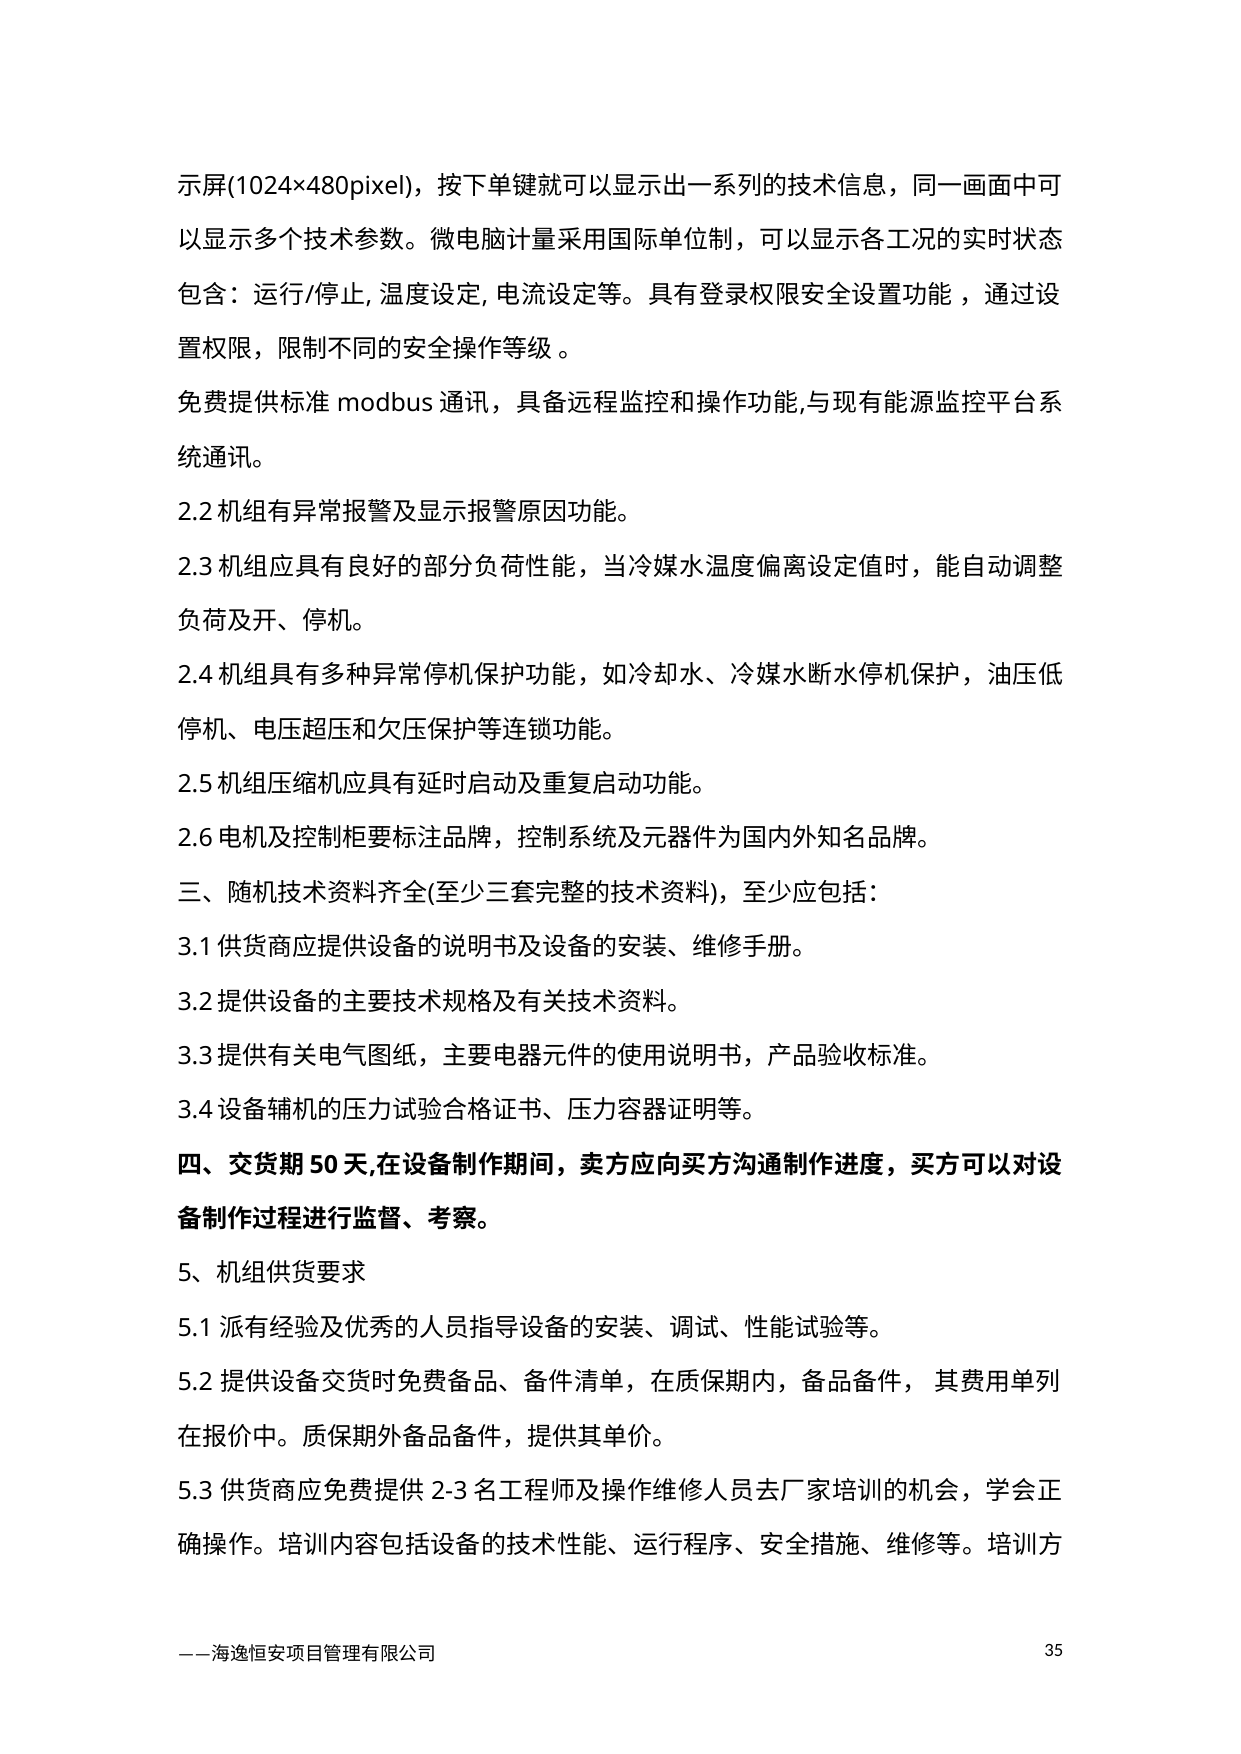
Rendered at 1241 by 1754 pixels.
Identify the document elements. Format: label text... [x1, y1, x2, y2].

text 2.4机组具有多种异常停机保护功能，如冷却水、冷媒水断水停机保护，油压低停机、电压超压和欠压保护等连锁功能。 [177, 655, 1063, 745]
text 2.6电机及控制柜要标注品牌，控制系统及元器件为国内外知名品牌。 [177, 818, 1063, 854]
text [177, 1470, 1063, 1561]
text 5、机组供货要求 [177, 1253, 1063, 1289]
text 3.1供货商应提供设备的说明书及设备的安装、维修手册。 [177, 927, 1063, 963]
text 5.2 提供设备交货时免费备品、备件清单，在质保期内，备品备件， 其费用单列在报价中。质保期外备品备件，提供其单价。 [177, 1362, 1063, 1452]
text 三、随机技术资料齐全(至少三套完整的技术资料)，至少应包括： [177, 872, 1063, 908]
text 3.2提供设备的主要技术规格及有关技术资料。 [177, 981, 1063, 1017]
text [177, 165, 1063, 365]
text 四、交货期50天,在设备制作期间，卖方应向买方沟通制作进度，买方可以对设备制作过程进行监督、考察。 [177, 1144, 1063, 1235]
text 2.3机组应具有良好的部分负荷性能，当冷媒水温度偏离设定值时，能自动调整负荷及开、停机。 [177, 546, 1063, 637]
text 3.3提供有关电气图纸，主要电器元件的使用说明书，产品验收标准。 [177, 1035, 1063, 1072]
text 免费提供标准modbus通讯，具备远程监控和操作功能,与现有能源监控平台系统通讯。 [177, 383, 1063, 473]
text 5.1 派有经验及优秀的人员指导设备的安装、调试、性能试验等。 [177, 1307, 1063, 1343]
text 2.2机组有异常报警及显示报警原因功能。 [177, 492, 1063, 528]
text 3.4设备辅机的压力试验合格证书、压力容器证明等。 [177, 1090, 1063, 1126]
text 2.5机组压缩机应具有延时启动及重复启动功能。 [177, 763, 1063, 800]
